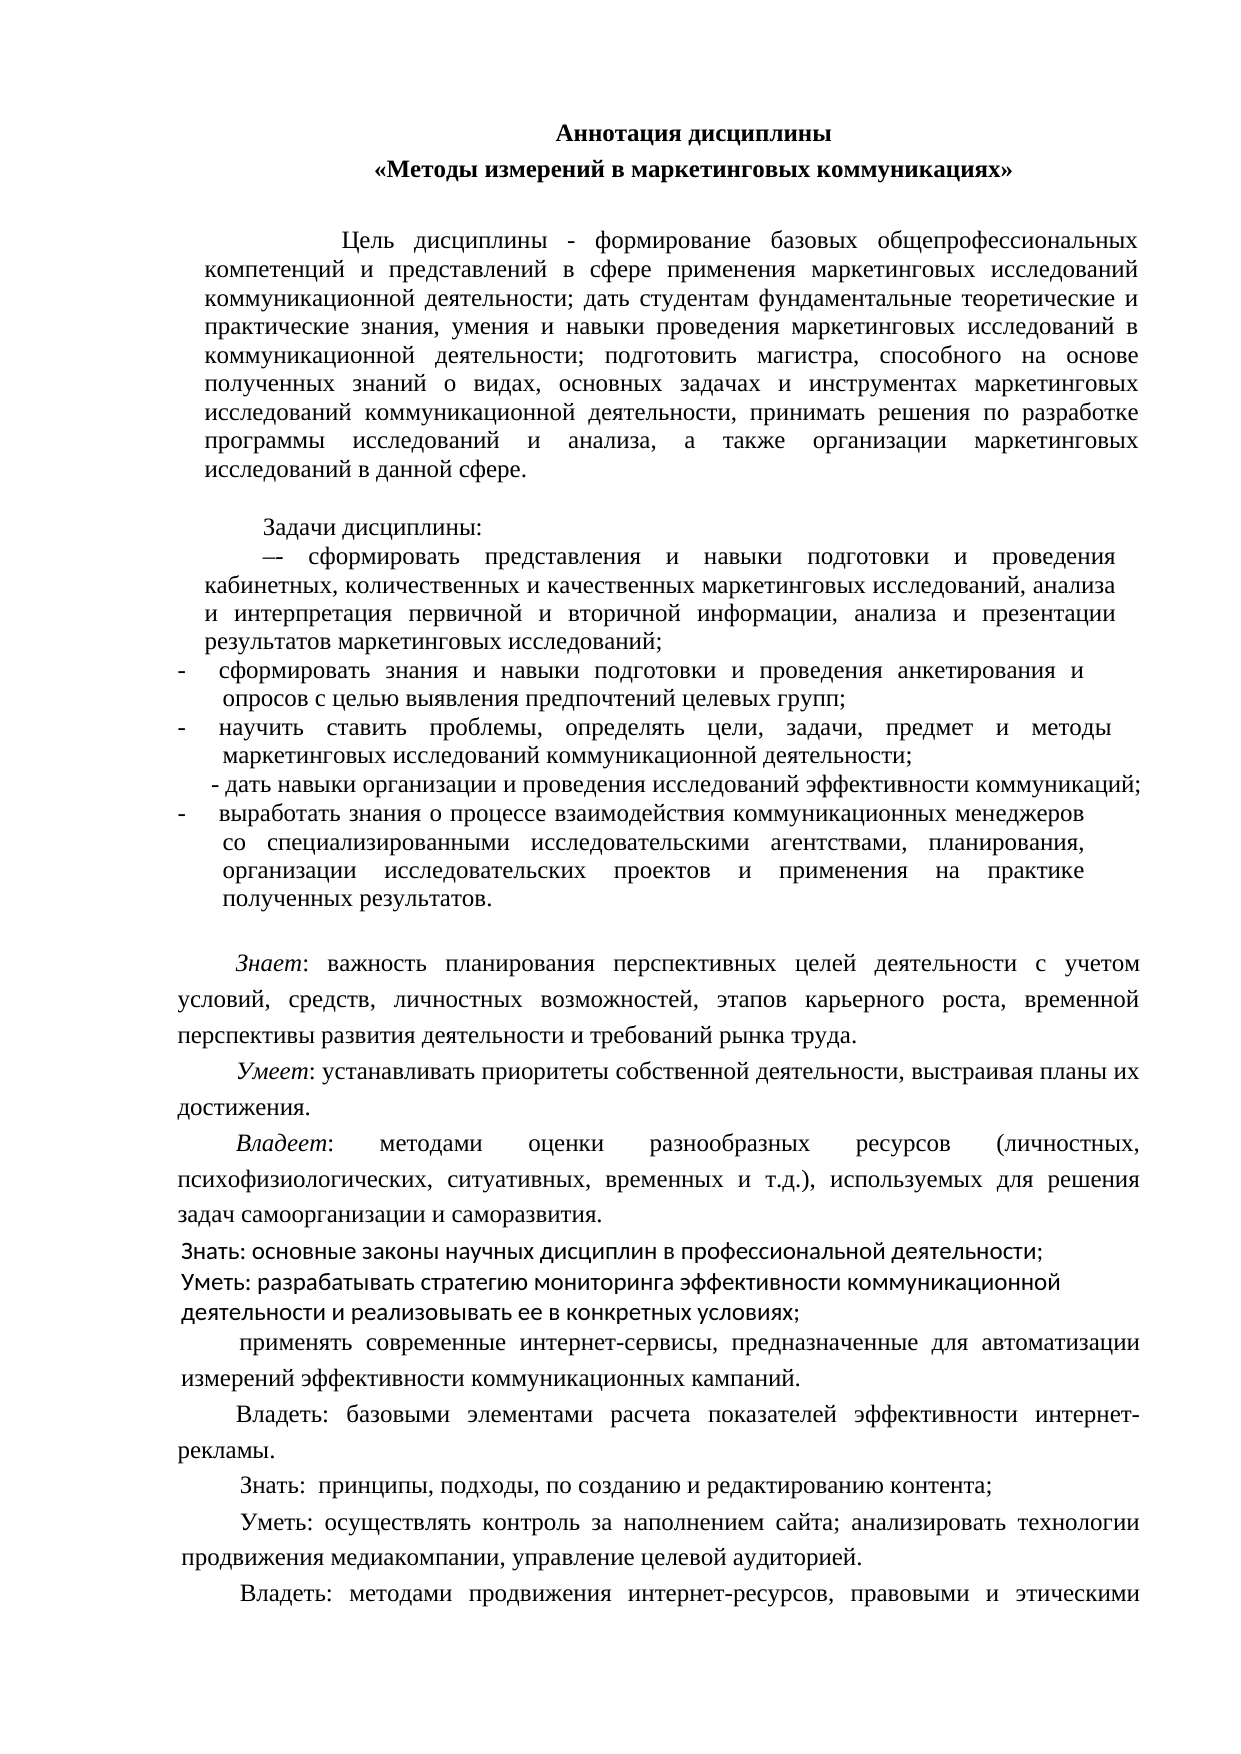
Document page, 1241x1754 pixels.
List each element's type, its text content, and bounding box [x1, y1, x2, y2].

text –- сформировать представления и навыки подготовки и проведения кабинетных, количественных и качественных маркетинговых исследований, анализа и интерпретация первичной и вторичной информации, анализа и презентации результатов маркетинговых исследований; [204, 542, 1116, 655]
table_cell Знать: основные законы научных дисциплин в профессиональной деятельности; Уметь: разрабатывать стратегию мониторинга эффективности коммуникационной деятельности и реализовывать ее в конкретных условиях; применять современные интернет-сервисы, предназначенные для автоматизации измерений эффективности коммуникационных кампаний. Владеть: базовыми элементами расчета показателей эффективности интернет-рекламы. [166, 1235, 1152, 1471]
list выработать знания о процессе взаимодействия коммуникационных менеджеров со специализированными исследовательскими агентствами, планирования, организации исследовательских проектов и применения на практике полученных результатов. [177, 799, 1085, 912]
list дать навыки организации и проведения исследований эффективности коммуникаций; [211, 769, 1152, 798]
list научить ставить проблемы, определять цели, задачи, предмет и методы маркетинговых исследований коммуникационной деятельности; [177, 713, 1112, 769]
text Аннотация дисциплины [177, 118, 1152, 147]
table_header Знает: важность планирования перспективных целей деятельности с учетом условий, средств, личностных возможностей, этапов карьерного роста, временной перспективы развития деятельности и требований рынка труда. Умеет: устанавливать приоритеты собственной деятельности, выстраивая планы их достижения. Владеет: методами оценки разнообразных ресурсов (личностных, психофизиологических, ситуативных, временных и т.д.), используемых для решения задач самоорганизации и саморазвития. [166, 948, 1152, 1235]
list сформировать знания и навыки подготовки и проведения анкетирования и опросов с целью выявления предпочтений целевых групп; [177, 656, 1085, 712]
text Задачи дисциплины: [204, 512, 1152, 541]
text «Методы измерений в маркетинговых коммуникациях» [177, 154, 1152, 183]
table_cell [166, 1471, 1152, 1607]
text Цель дисциплины - формирование базовых общепрофессиональных компетенций и представлений в сфере применения маркетинговых исследований коммуникационной деятельности; дать студентам фундаментальные теоретические и практические знания, умения и навыки проведения маркетинговых исследований в коммуникационной деятельности; подготовить магистра, способного на основе полученных знаний о видах, основных задачах и инструментах маркетинговых исследований коммуникационной деятельности, принимать решения по разработке программы исследований и анализа, а также организации маркетинговых исследований в данной сфере. [204, 226, 1139, 483]
